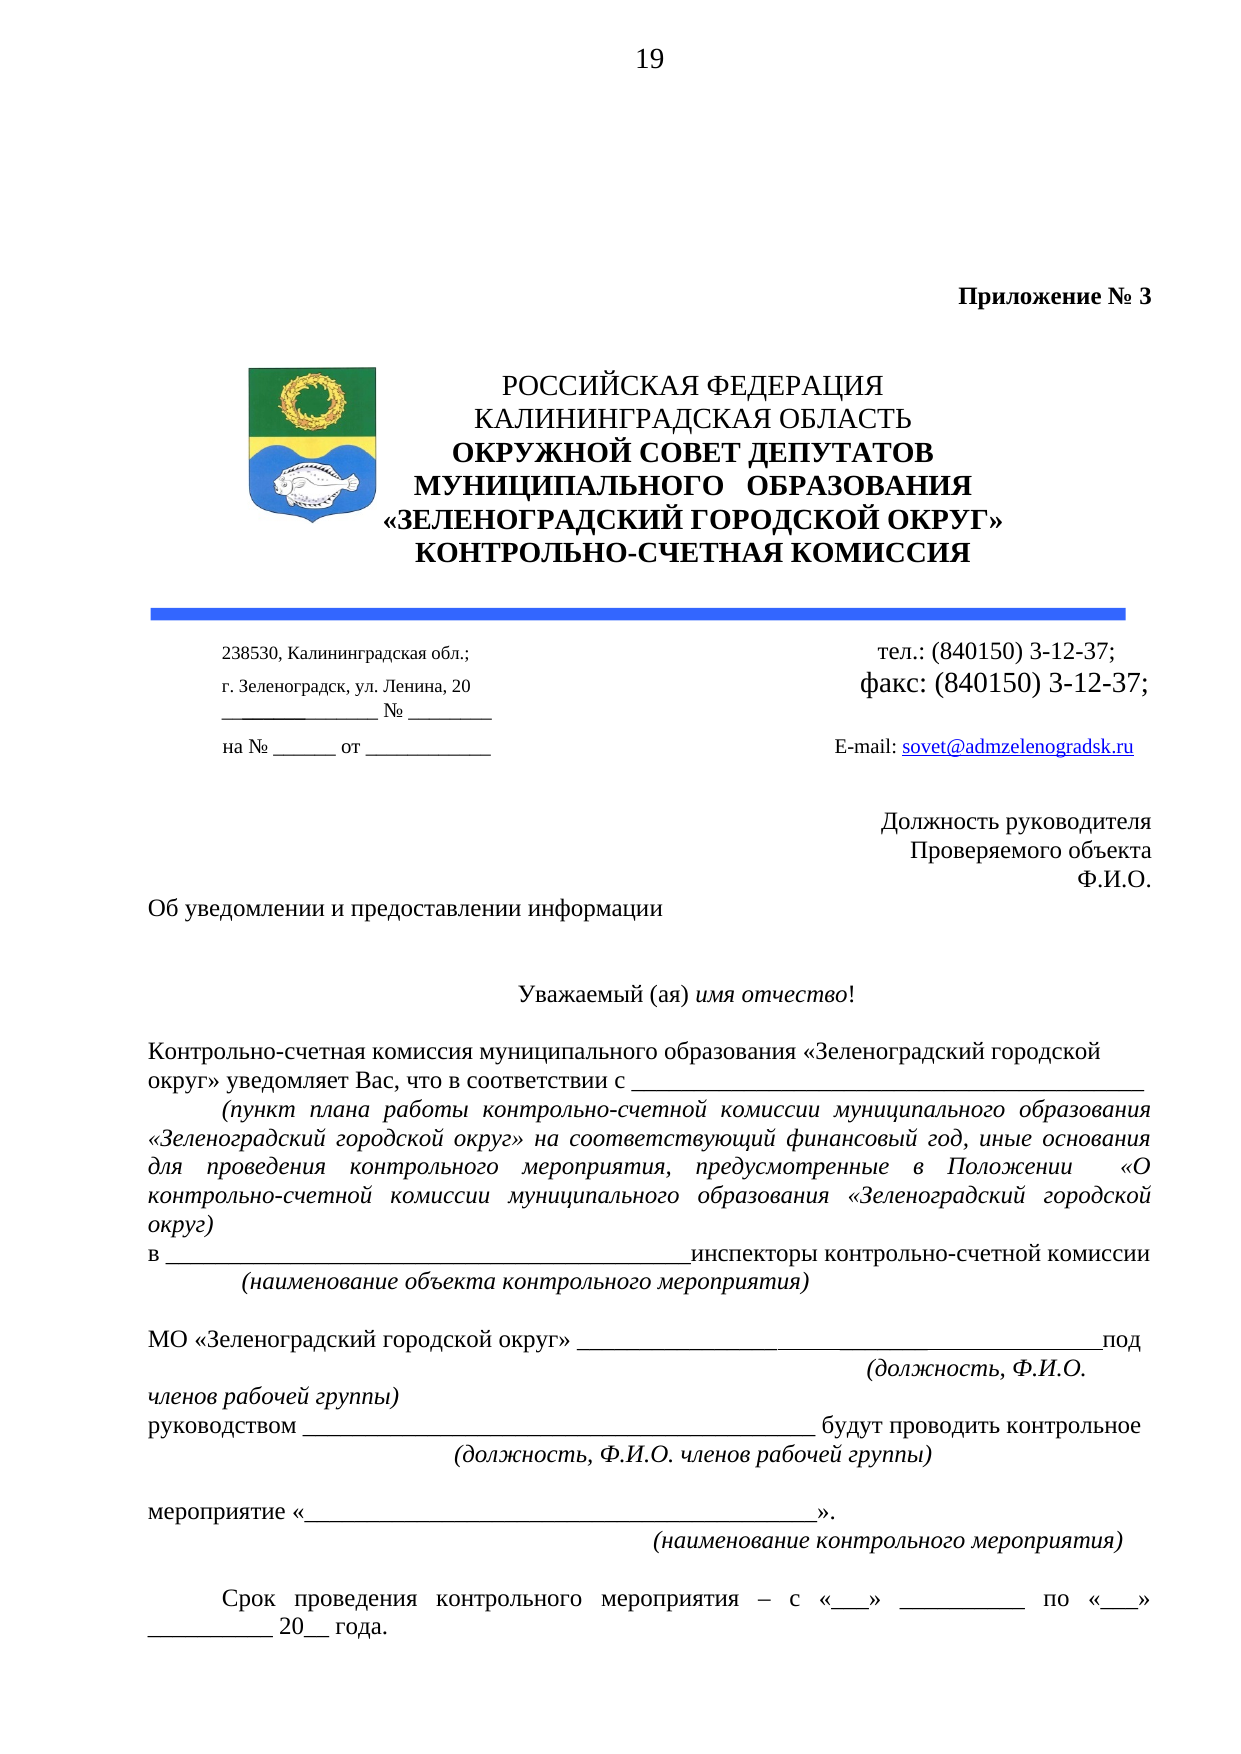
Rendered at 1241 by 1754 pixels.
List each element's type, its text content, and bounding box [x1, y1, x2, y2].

text МО «Зеленоградский городской округ» ________________ _______ под [148, 1324, 1152, 1353]
text Проверяемого объекта [148, 835, 1152, 864]
text Приложение № 3 [148, 281, 1152, 310]
text (наименование контрольного мероприятия) [148, 1525, 1152, 1554]
text (пункт плана работы контрольно-счетной комиссии муниципального образования «Зеленоградский городской округ» на соответствующий финансовый год, иные основания для проведения контрольного мероприятия, предусмотренные в Положении «О контрольно-счетной комиссии муниципального образования «Зеленоградский городской округ) [148, 1094, 1152, 1238]
table_header [163, 368, 384, 602]
text (наименование объекта контрольного мероприятия) [148, 1266, 1152, 1295]
text Должность руководителя [148, 806, 1152, 835]
text Срок проведения контрольного мероприятия – с «___» __________ по «___» __________ 20__ года. [148, 1583, 1152, 1640]
text Контрольно-счетная комиссия муниципального образования «Зеленоградский городской округ» уведомляет Вас, что в соответствии с _________________________________________ [148, 1036, 1152, 1094]
picture [247, 367, 377, 524]
text 238530, Калининградская обл.; тел.: (840150) 3-12-37; [148, 636, 1152, 665]
text руководством _________________________________________ будут проводить контрольное [148, 1410, 1152, 1439]
text в __________________________________________инспекторы контрольно-счетной комиссии [148, 1238, 1152, 1266]
text Уважаемый (ая) имя отчество! [148, 979, 1152, 1008]
text Ф.И.О. [148, 864, 1152, 893]
text г. Зеленоградск, ул. Ленина, 20 факс: (840150) 3-12-37; [148, 665, 1152, 698]
text Об уведомлении и предоставлении информации [148, 893, 1152, 921]
text мероприятие «_________________________________________». [148, 1496, 1152, 1525]
text на № ______ от ____________ E-mail: sovet@admzelenogradsk.ru [133, 734, 1152, 758]
text _______________ № ________ [148, 698, 1152, 722]
table_header РОССИЙСКАЯ ФЕДЕРАЦИЯ КАЛИНИНГРАДСКАЯ ОБЛАСТЬ окружной совет депутатов МУНИЦИПАЛЬНОГО ОБРАЗОВАНИЯ «ЗеленоградскИЙ ГОРОДСКОЙ ОКРУГ» КОНТРОЛЬНО-СЧЕТНАЯ КОМИССИЯ [384, 368, 1219, 602]
text (должность, Ф.И.О. членов рабочей группы) [148, 1439, 1152, 1468]
text (должность, Ф.И.О. членов рабочей группы) [148, 1353, 1152, 1410]
